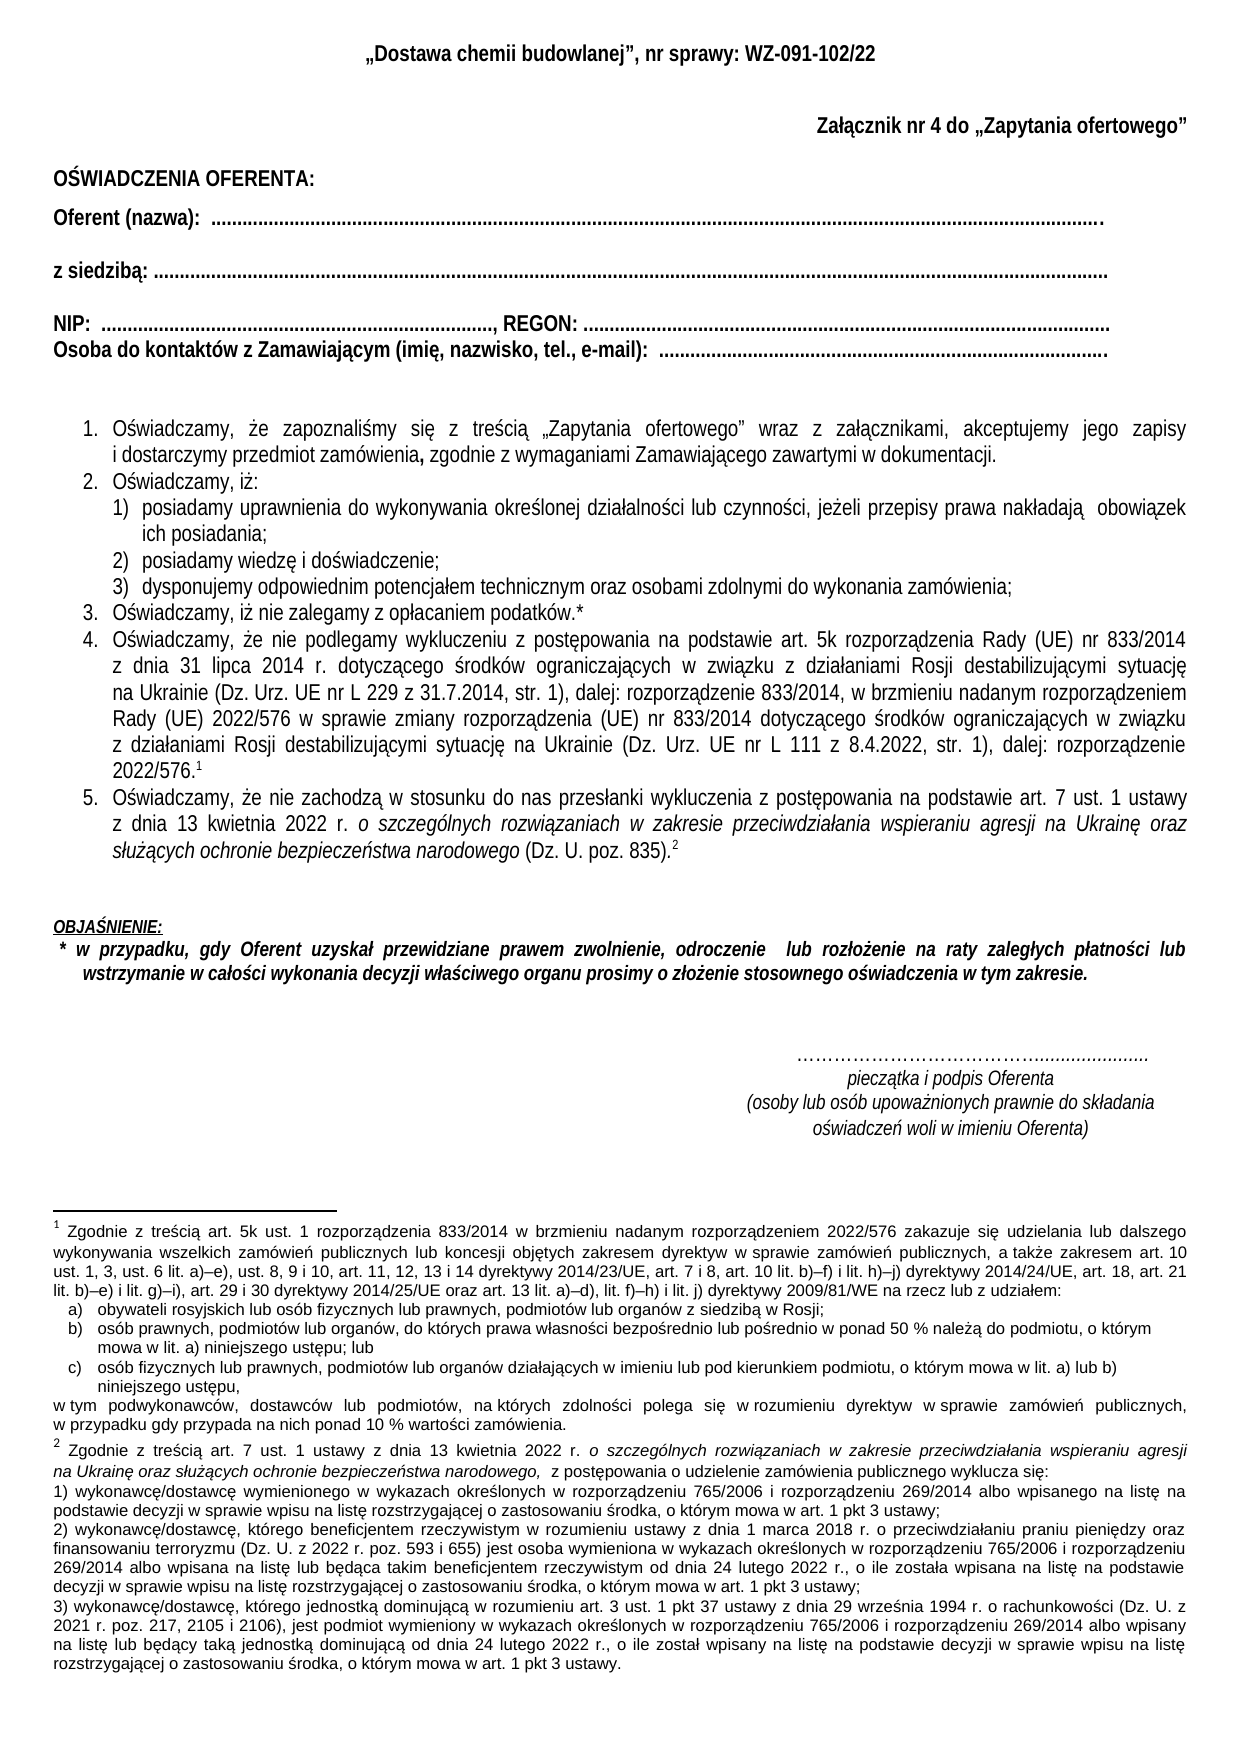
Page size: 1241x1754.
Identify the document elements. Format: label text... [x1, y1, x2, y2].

text Załącznik nr 4 do „Zapytania ofertowego” [53, 112, 1187, 138]
text z siedzibą: ....................................................................................................................................................................................... [53, 257, 1187, 283]
text OŚWIADCZENIA OFERENTA: [53, 164, 1187, 191]
list Oświadczamy, że nie podlegamy wykluczeniu z postępowania na podstawie art. 5k rozporządzenia Rady (UE) nr 833/2014 z dnia 31 lipca 2014 r. dotyczącego środków ograniczających w związku z działaniami Rosji destabilizującymi sytuację na Ukrainie (Dz. Urz. UE nr L 229 z 31.7.2014, str. 1), dalej: rozporządzenie 833/2014, w brzmieniu nadanym rozporządzeniem Rady (UE) 2022/576 w sprawie zmiany rozporządzenia (UE) nr 833/2014 dotyczącego środków ograniczających w związku z działaniami Rosji destabilizującymi sytuację na Ukrainie (Dz. Urz. UE nr L 111 z 8.4.2022, str. 1), dalej: rozporządzenie 2022/576. [83, 626, 1187, 784]
text pieczątka i podpis Oferenta (osoby lub osób upoważnionych prawnie do składania oświadczeń woli w imieniu Oferenta) [714, 1066, 1187, 1140]
text * w przypadku, gdy Oferent uzyskał przewidziane prawem zwolnienie, odroczenie lub rozłożenie na raty zaległych płatności lub wstrzymanie w całości wykonania decyzji właściwego organu prosimy o złożenie stosownego oświadczenia w tym zakresie. [59, 937, 1187, 985]
text OBJAŚNIENIE: [53, 916, 1187, 937]
text …………………………………..................... [53, 1039, 1187, 1066]
text NIP: ..........................................................................., REGON: ..................................................................................................... [53, 309, 1187, 336]
list Oświadczamy, że nie zachodzą w stosunku do nas przesłanki wykluczenia z postępowania na podstawie art. 7 ust. 1 ustawy z dnia 13 kwietnia 2022 r. o szczególnych rozwiązaniach w zakresie przeciwdziałania wspieraniu agresji na Ukrainę oraz służących ochronie bezpieczeństwa narodowego (Dz. U. poz. 835). [83, 784, 1187, 863]
list Oświadczamy, iż nie zalegamy z opłacaniem podatków.* [83, 599, 1187, 626]
list posiadamy wiedzę i doświadczenie; [112, 547, 1187, 573]
list dysponujemy odpowiednim potencjałem technicznym oraz osobami zdolnymi do wykonania zamówienia; [112, 573, 1187, 599]
list posiadamy uprawnienia do wykonywania określonej działalności lub czynności, jeżeli przepisy prawa nakładają obowiązek ich posiadania; [112, 494, 1187, 547]
text Oferent (nazwa): ........................................................................................................................................................................... [53, 204, 1187, 230]
list Oświadczamy, iż: [83, 468, 1187, 494]
list Oświadczamy, że zapoznaliśmy się z treścią „Zapytania ofertowego” wraz z załącznikami, akceptujemy jego zapisy i dostarczymy przedmiot zamówienia, zgodnie z wymaganiami Zamawiającego zawartymi w dokumentacji. [83, 415, 1187, 468]
text Osoba do kontaktów z Zamawiającym (imię, nazwisko, tel., e-mail): ...................................................................................... [53, 336, 1187, 362]
